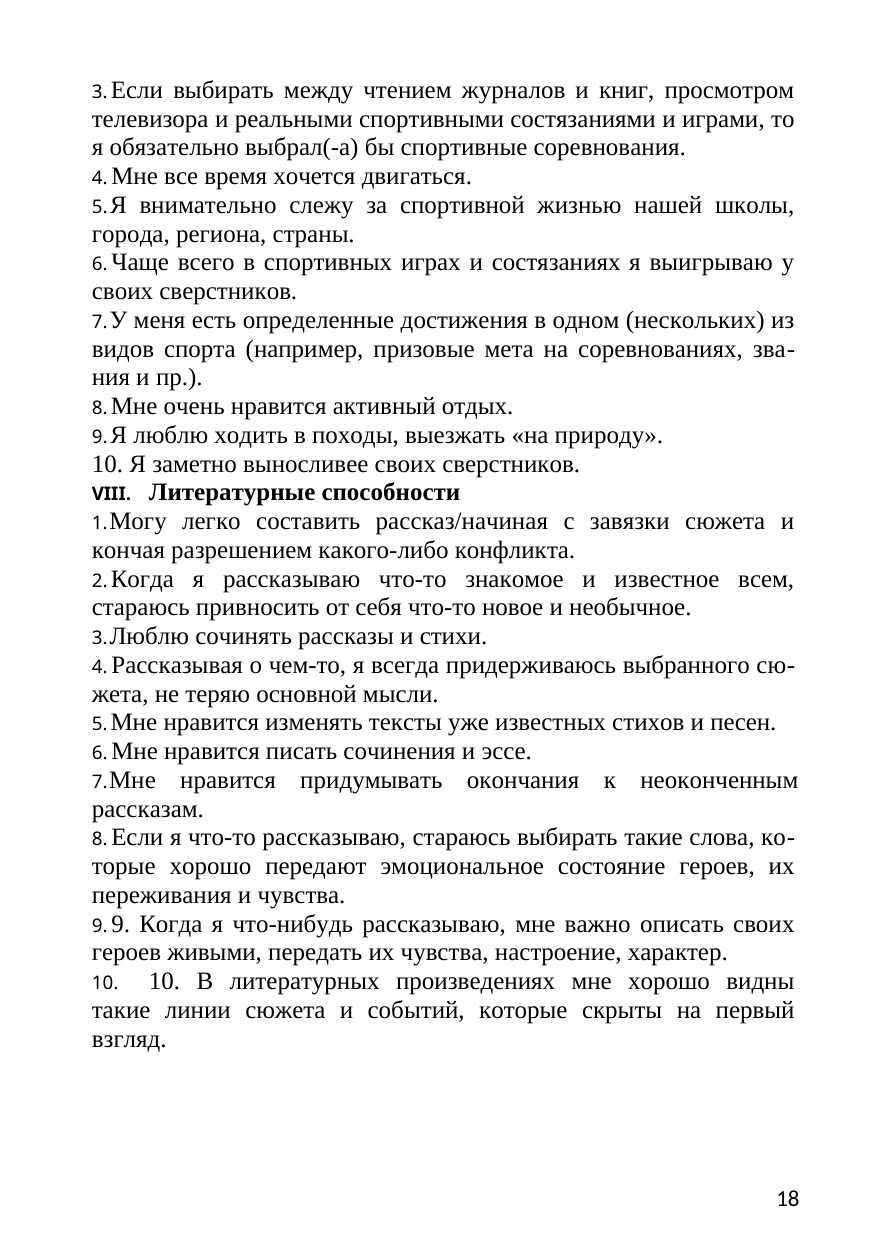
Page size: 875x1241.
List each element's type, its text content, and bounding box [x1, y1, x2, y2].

list У меня есть определенные достижения в одном (нескольких) из видов спорта (например, призовые мета на соревнованиях, звания и пр.). [92, 305, 795, 391]
list Мне нравится изменять тексты уже известных стихов и песен. [92, 707, 799, 736]
text 10. Я заметно выносливее своих сверстников. [92, 449, 799, 477]
list Мне очень нравится активный отдых. [92, 391, 799, 420]
list Чаще всего в спортивных играх и состязаниях я выигрываю у своих сверстников. [92, 247, 795, 305]
list Рассказывая о чем-то, я всегда придерживаюсь выбранного сюжета, не теряю основной мысли. [92, 650, 795, 707]
list Если выбирать между чтением журналов и книг, просмотром телевизора и реальными спортивными состязаниями и играми, то я обязательно выбрал(-а) бы спортивные соревнования. [92, 75, 795, 161]
list Литературные способности [92, 477, 799, 506]
list Я люблю ходить в походы, выезжать «на природу». [92, 420, 799, 449]
list Если я что-то рассказываю, стараюсь выбирать такие слова, которые хорошо передают эмоциональное состояние героев, их переживания и чувства. [92, 822, 795, 909]
list Мне нравится писать сочинения и эссе. [92, 736, 799, 765]
list Люблю сочинять рассказы и стихи. [92, 621, 799, 650]
list Я внимательно слежу за спортивной жизнью нашей школы, города, региона, страны. [92, 190, 795, 247]
list Мне нравится придумывать окончания к неоконченным рассказам. [92, 765, 799, 822]
list Когда я рассказываю что-то знакомое и известное всем, стараюсь привносить от себя что-то новое и необычное. [92, 564, 795, 621]
list 9. Когда я что-нибудь рассказываю, мне важно описать своих героев живыми, передать их чувства, настроение, характер. [92, 909, 795, 966]
list Могу легко составить рассказ/начиная с завязки сюжета и кончая разрешением какого-либо конфликта. [92, 506, 795, 564]
list 10. В литературных произведениях мне хорошо видны такие линии сюжета и событий, которые скрыты на первый взгляд. [92, 966, 795, 1052]
list Мне все время хочется двигаться. [92, 161, 799, 190]
